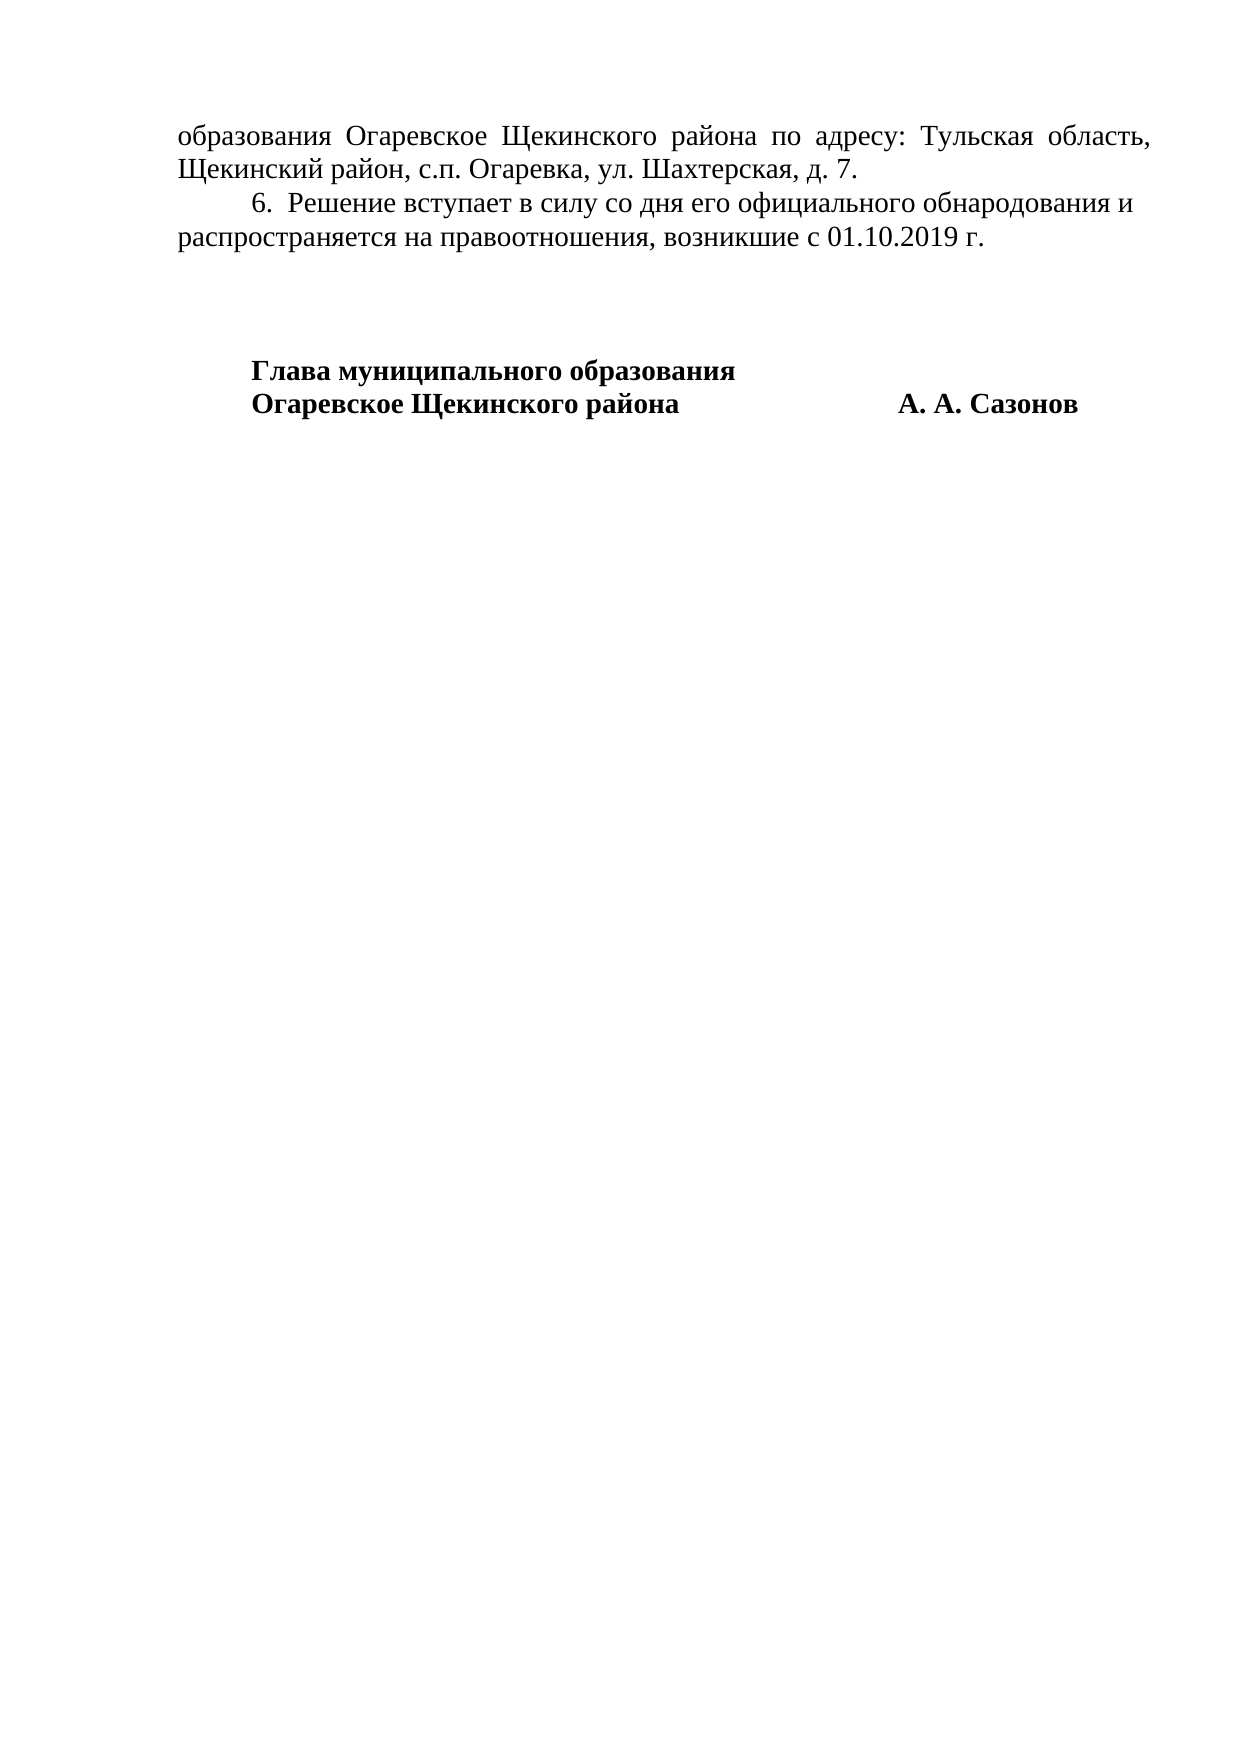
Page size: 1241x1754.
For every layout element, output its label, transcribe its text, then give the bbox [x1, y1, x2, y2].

text Огаревское Щекинского района А. А. Сазонов [177, 386, 1152, 420]
text 6. Решение вступает в силу со дня его официального обнародования и [177, 185, 1152, 219]
text Глава муниципального образования [177, 353, 1152, 386]
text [177, 118, 1152, 185]
text распространяется на правоотношения, возникшие с 01.10.2019 г. [177, 219, 1152, 252]
